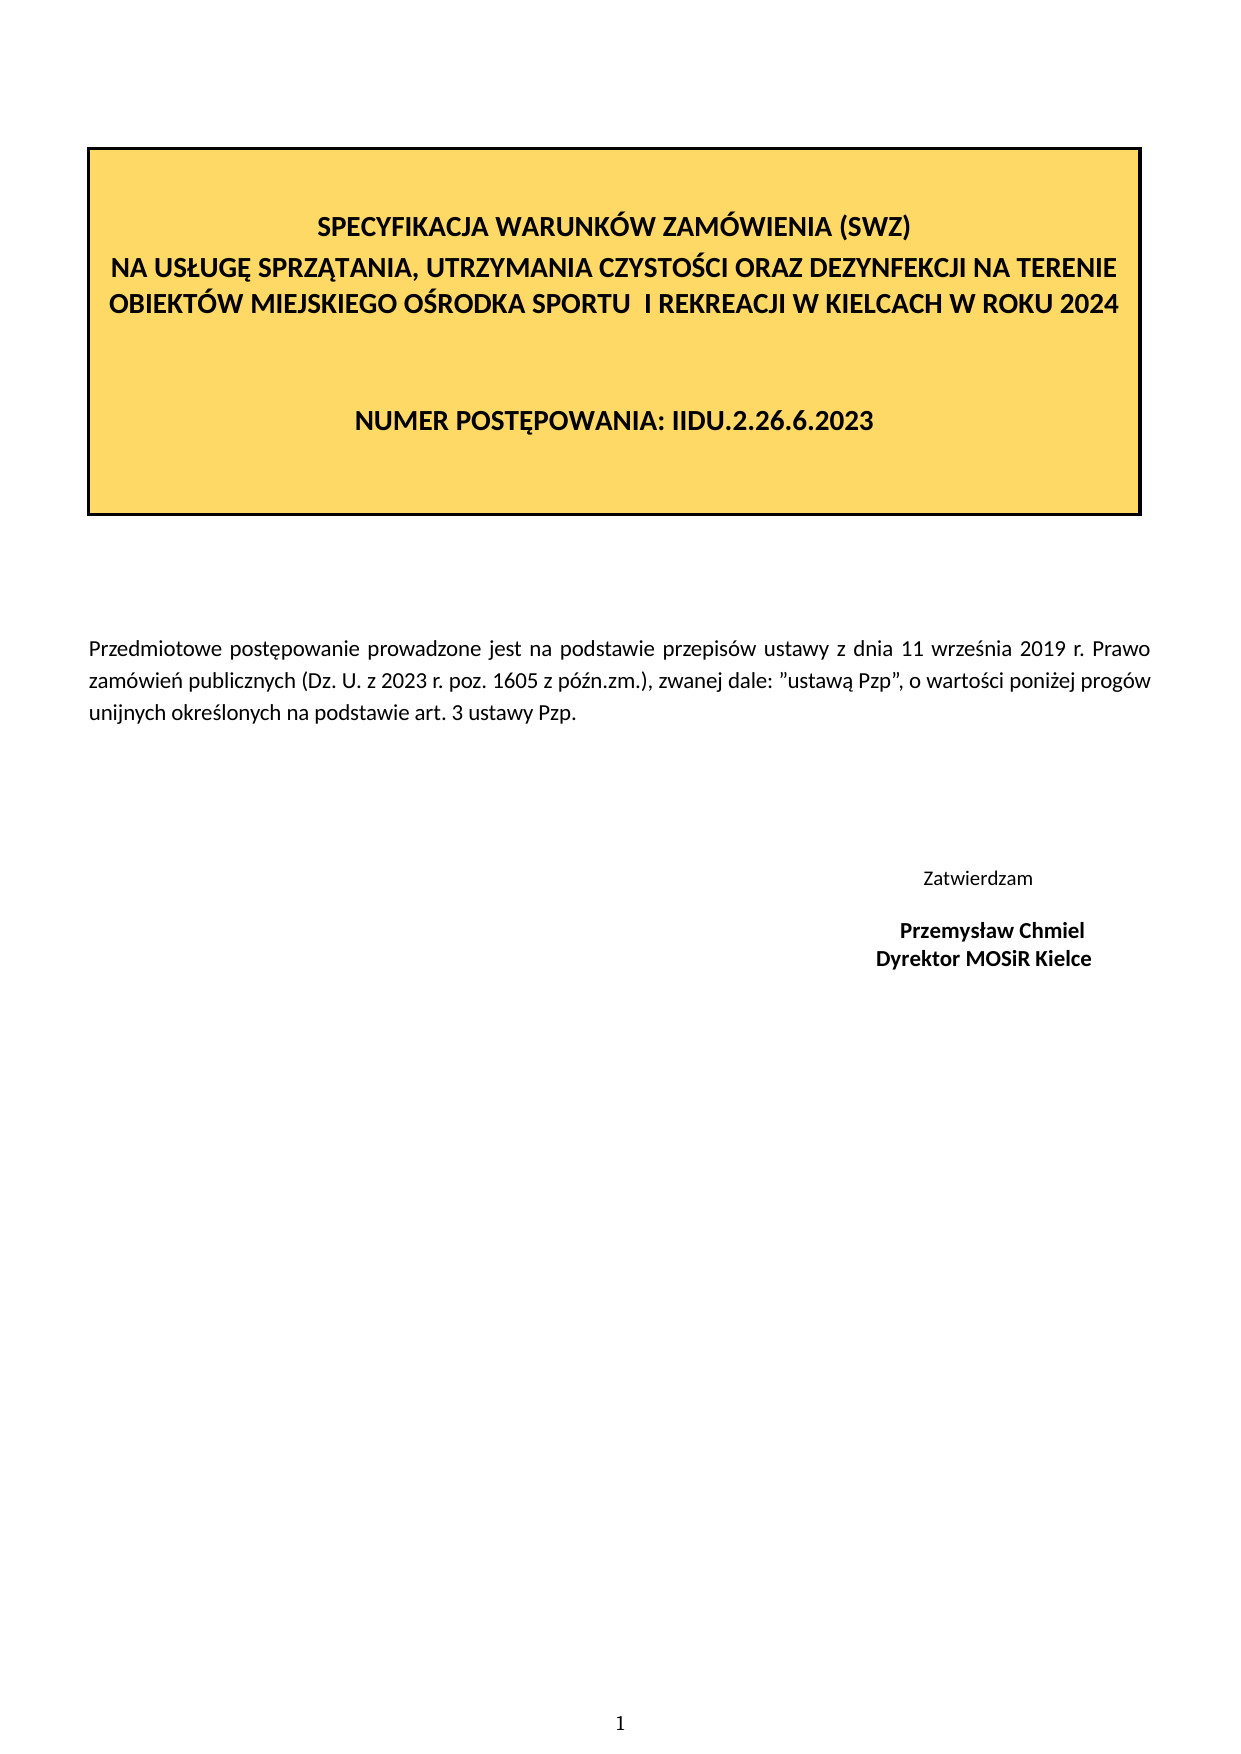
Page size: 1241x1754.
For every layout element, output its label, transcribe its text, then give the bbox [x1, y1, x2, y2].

text Przemysław Chmiel [826, 916, 1152, 944]
table_header SPECYFIKACJA WARUNKÓW ZAMÓWIENIA (SWZ) NA USŁUGĘ SPRZĄTANIA, UTRZYMANIA CZYSTOŚCI ORAZ DEZYNFEKCJI NA TERENIE OBIEKTÓW MIEJSKIEGO OŚRODKA SPORTU I REKREACJI W KIELCACH W ROKU 2024 NUMER POSTĘPOWANIA: IIDU.2.26.6.2023 [90, 150, 1138, 513]
text Zatwierdzam [826, 865, 1152, 890]
text Przedmiotowe postępowanie prowadzone jest na podstawie przepisów ustawy z dnia 11 września 2019 r. Prawo zamówień publicznych (Dz. U. z 2023 r. poz. 1605 z późn.zm.), zwanej dale: ”ustawą Pzp”, o wartości poniżej progów unijnych określonych na podstawie art. 3 ustawy Pzp. [89, 634, 1152, 727]
text Dyrektor MOSiR Kielce [89, 944, 1152, 972]
